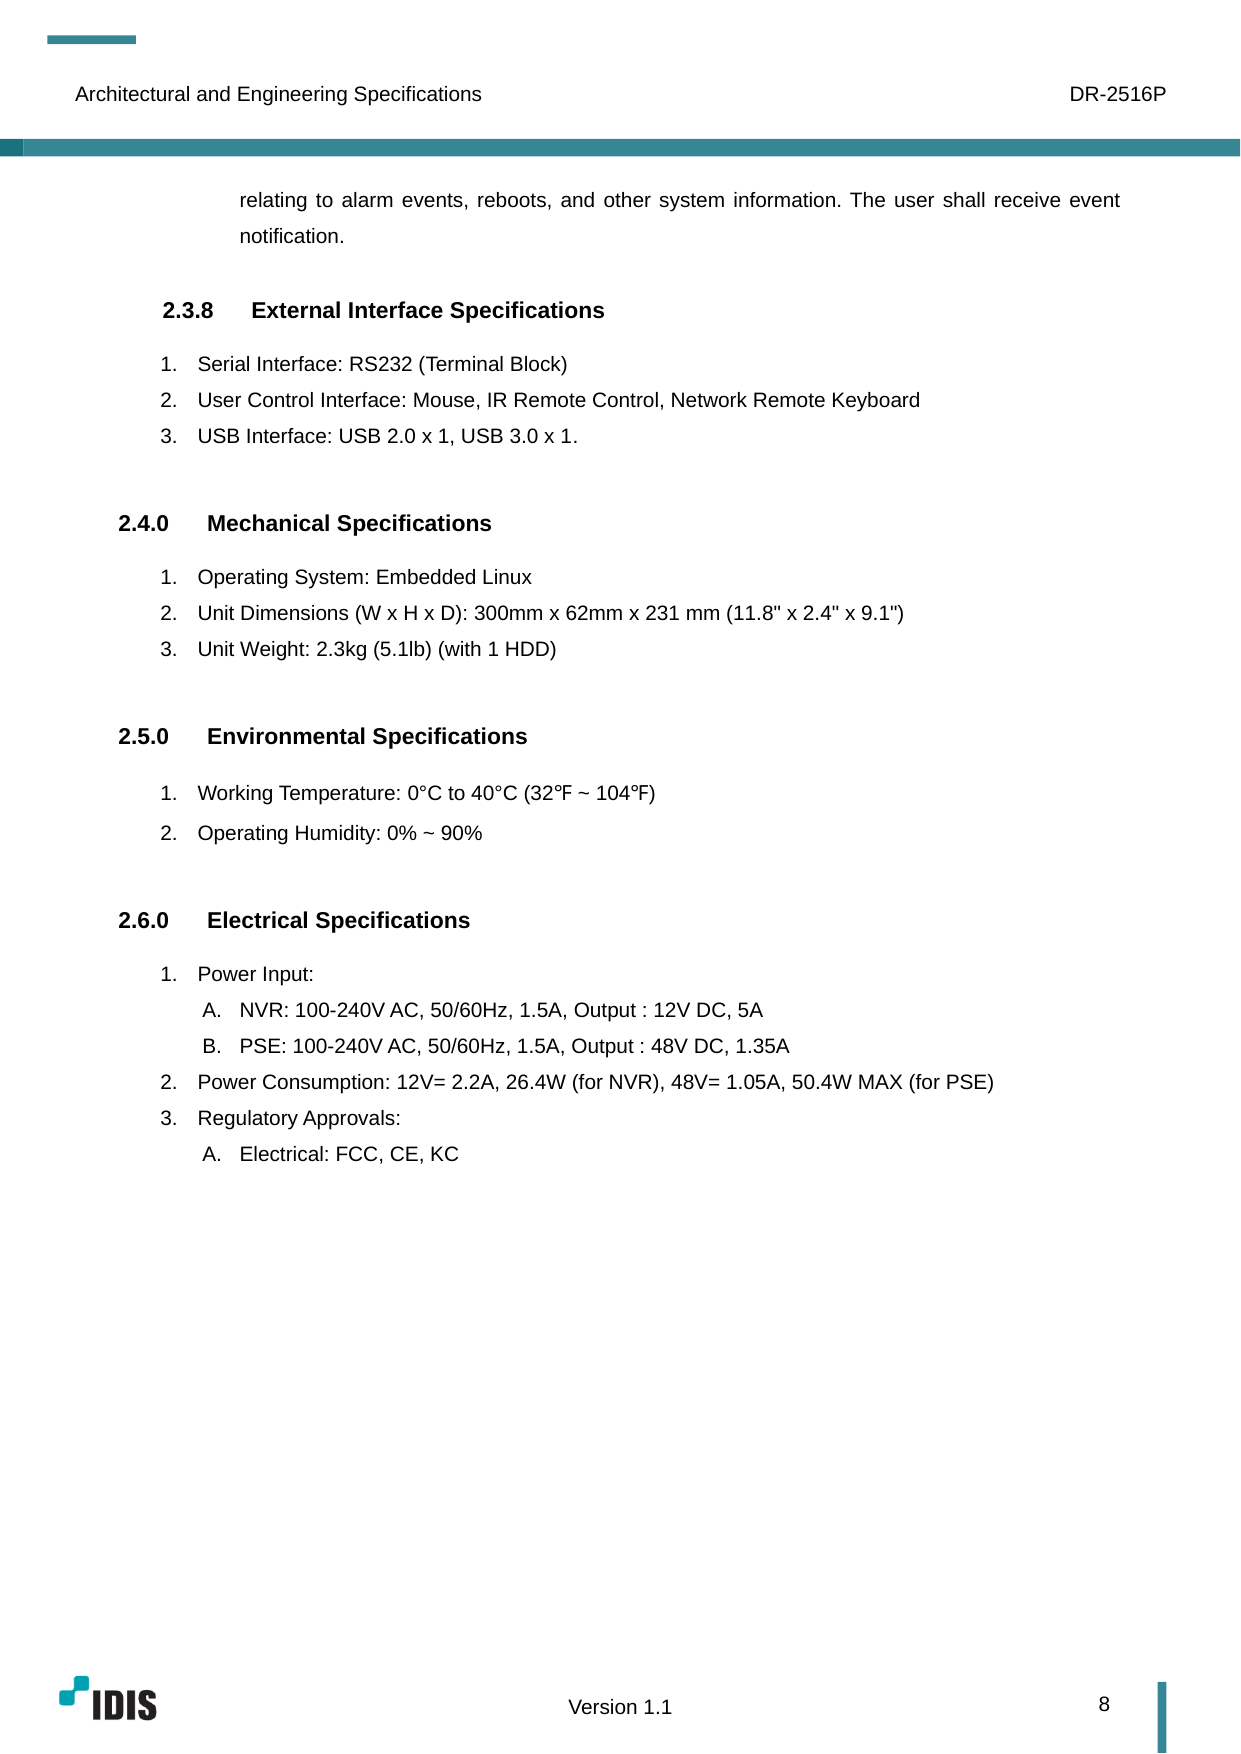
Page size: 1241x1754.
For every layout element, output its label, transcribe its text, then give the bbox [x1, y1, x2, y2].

list Working Temperature: 0°C to 40°C (32℉ ~ 104℉) [160, 778, 1122, 807]
list USB Interface: USB 2.0 x 1, USB 3.0 x 1. [160, 424, 1122, 448]
list Serial Interface: RS232 (Terminal Block) [160, 352, 1122, 376]
subtitle Mechanical Specifications [118, 510, 1122, 536]
subtitle Environmental Specifications [118, 723, 1122, 749]
list Operating Humidity: 0% ~ 90% [160, 821, 1122, 845]
list Regulatory Approvals: [160, 1106, 1122, 1130]
list Power Input: [160, 962, 1122, 986]
list NVR: 100-240V AC, 50/60Hz, 1.5A, Output : 12V DC, 5A [202, 998, 1122, 1022]
list Electrical: FCC, CE, KC [202, 1142, 1122, 1166]
list Power Consumption: 12V= 2.2A, 26.4W (for NVR), 48V= 1.05A, 50.4W MAX (for PSE) [160, 1070, 1122, 1094]
list PSE: 100-240V AC, 50/60Hz, 1.5A, Output : 48V DC, 1.35A [202, 1034, 1122, 1058]
list Operating System: Embedded Linux [160, 565, 1122, 589]
subtitle External Interface Specifications [162, 297, 1122, 323]
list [202, 188, 1122, 247]
list Unit Weight: 2.3kg (5.1lb) (with 1 HDD) [160, 637, 1122, 661]
list Unit Dimensions (W x H x D): 300mm x 62mm x 231 mm (11.8" x 2.4" x 9.1") [160, 601, 1122, 625]
list User Control Interface: Mouse, IR Remote Control, Network Remote Keyboard [160, 388, 1122, 412]
picture [52, 1675, 175, 1723]
subtitle Electrical Specifications [118, 907, 1122, 933]
